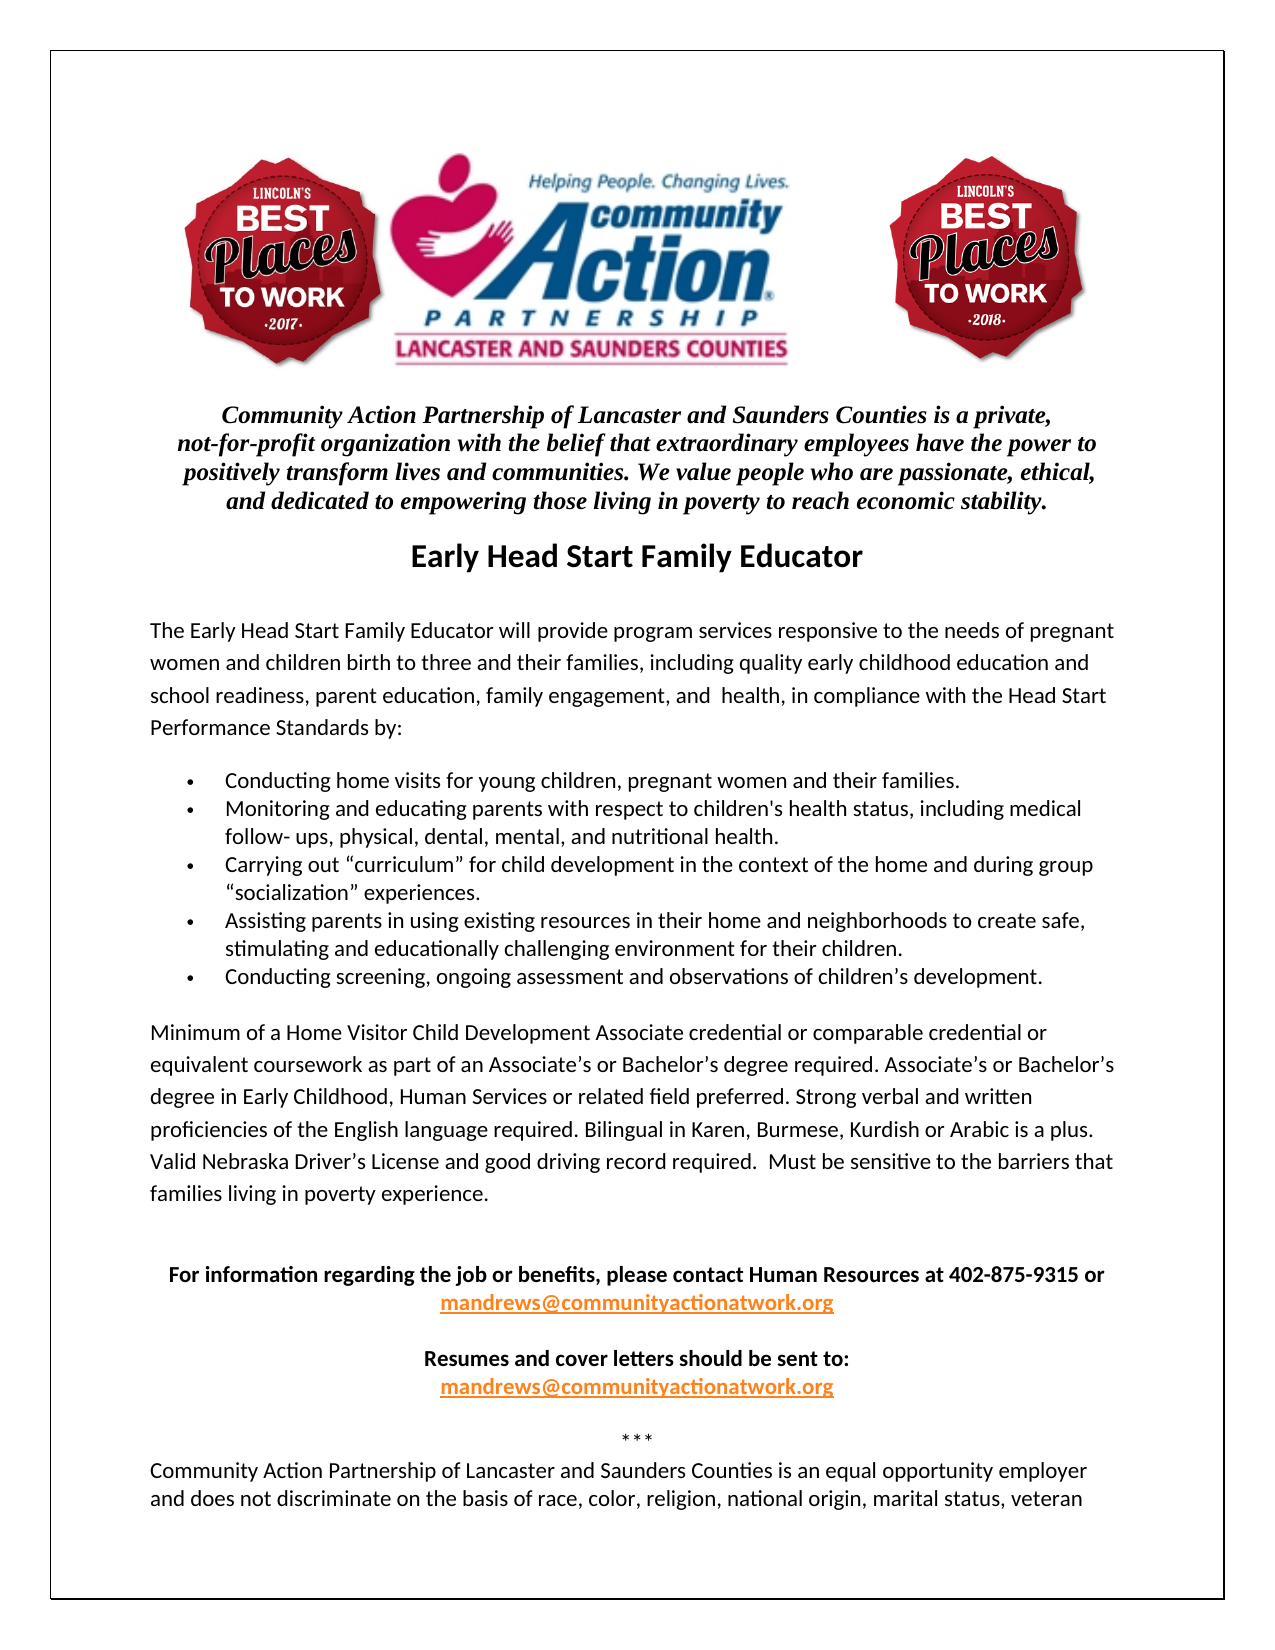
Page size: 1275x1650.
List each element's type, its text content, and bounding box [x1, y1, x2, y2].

picture [181, 152, 790, 371]
list Conducting screening, ongoing assessment and observations of children’s development. [187, 962, 1124, 990]
picture [872, 150, 1093, 371]
list “socialization” experiences. [225, 878, 1124, 906]
text positively transform lives and communities. We value people who are passionate, ethical, [150, 457, 1124, 486]
text For information regarding the job or benefits, please contact Human Resources at 402-875-9315 or [150, 1260, 1124, 1288]
text Resumes and cover letters should be sent to: [150, 1344, 1124, 1372]
list Monitoring and educating parents with respect to children's health status, including medical follow- ups, physical, dental, mental, and nutritional health. [187, 794, 1124, 850]
list Conducting home visits for young children, pregnant women and their families. [187, 766, 1124, 794]
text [150, 1456, 1124, 1512]
text mandrews@communityactionatwork.org [150, 1372, 1124, 1400]
text Community Action Partnership of Lancaster and Saunders Counties is a private, [150, 400, 1124, 428]
text and dedicated to empowering those living in poverty to reach economic stability. [150, 486, 1124, 515]
text not-for-profit organization with the belief that extraordinary employees have the power to [150, 428, 1124, 457]
list stimulating and educationally challenging environment for their children. [225, 934, 1124, 962]
text Early Head Start Family Educator [150, 535, 1124, 576]
list Carrying out “curriculum” for child development in the context of the home and during group [187, 850, 1124, 878]
text The Early Head Start Family Educator will provide program services responsive to the needs of pregnant women and children birth to three and their families, including quality early childhood education and school readiness, parent education, family engagement, and health, in compliance with the Head Start Performance Standards by: [150, 616, 1124, 741]
text Minimum of a Home Visitor Child Development Associate credential or comparable credential or equivalent coursework as part of an Associate’s or Bachelor’s degree required. Associate’s or Bachelor’s degree in Early Childhood, Human Services or related field preferred. Strong verbal and written proficiencies of the English language required. Bilingual in Karen, Burmese, Kurdish or Arabic is a plus. Valid Nebraska Driver’s License and good driving record required. Must be sensitive to the barriers that families living in poverty experience. [150, 1018, 1124, 1207]
list Assisting parents in using existing resources in their home and neighborhoods to create safe, [187, 906, 1124, 934]
text mandrews@communityactionatwork.org [150, 1288, 1124, 1316]
text *** [150, 1428, 1124, 1456]
